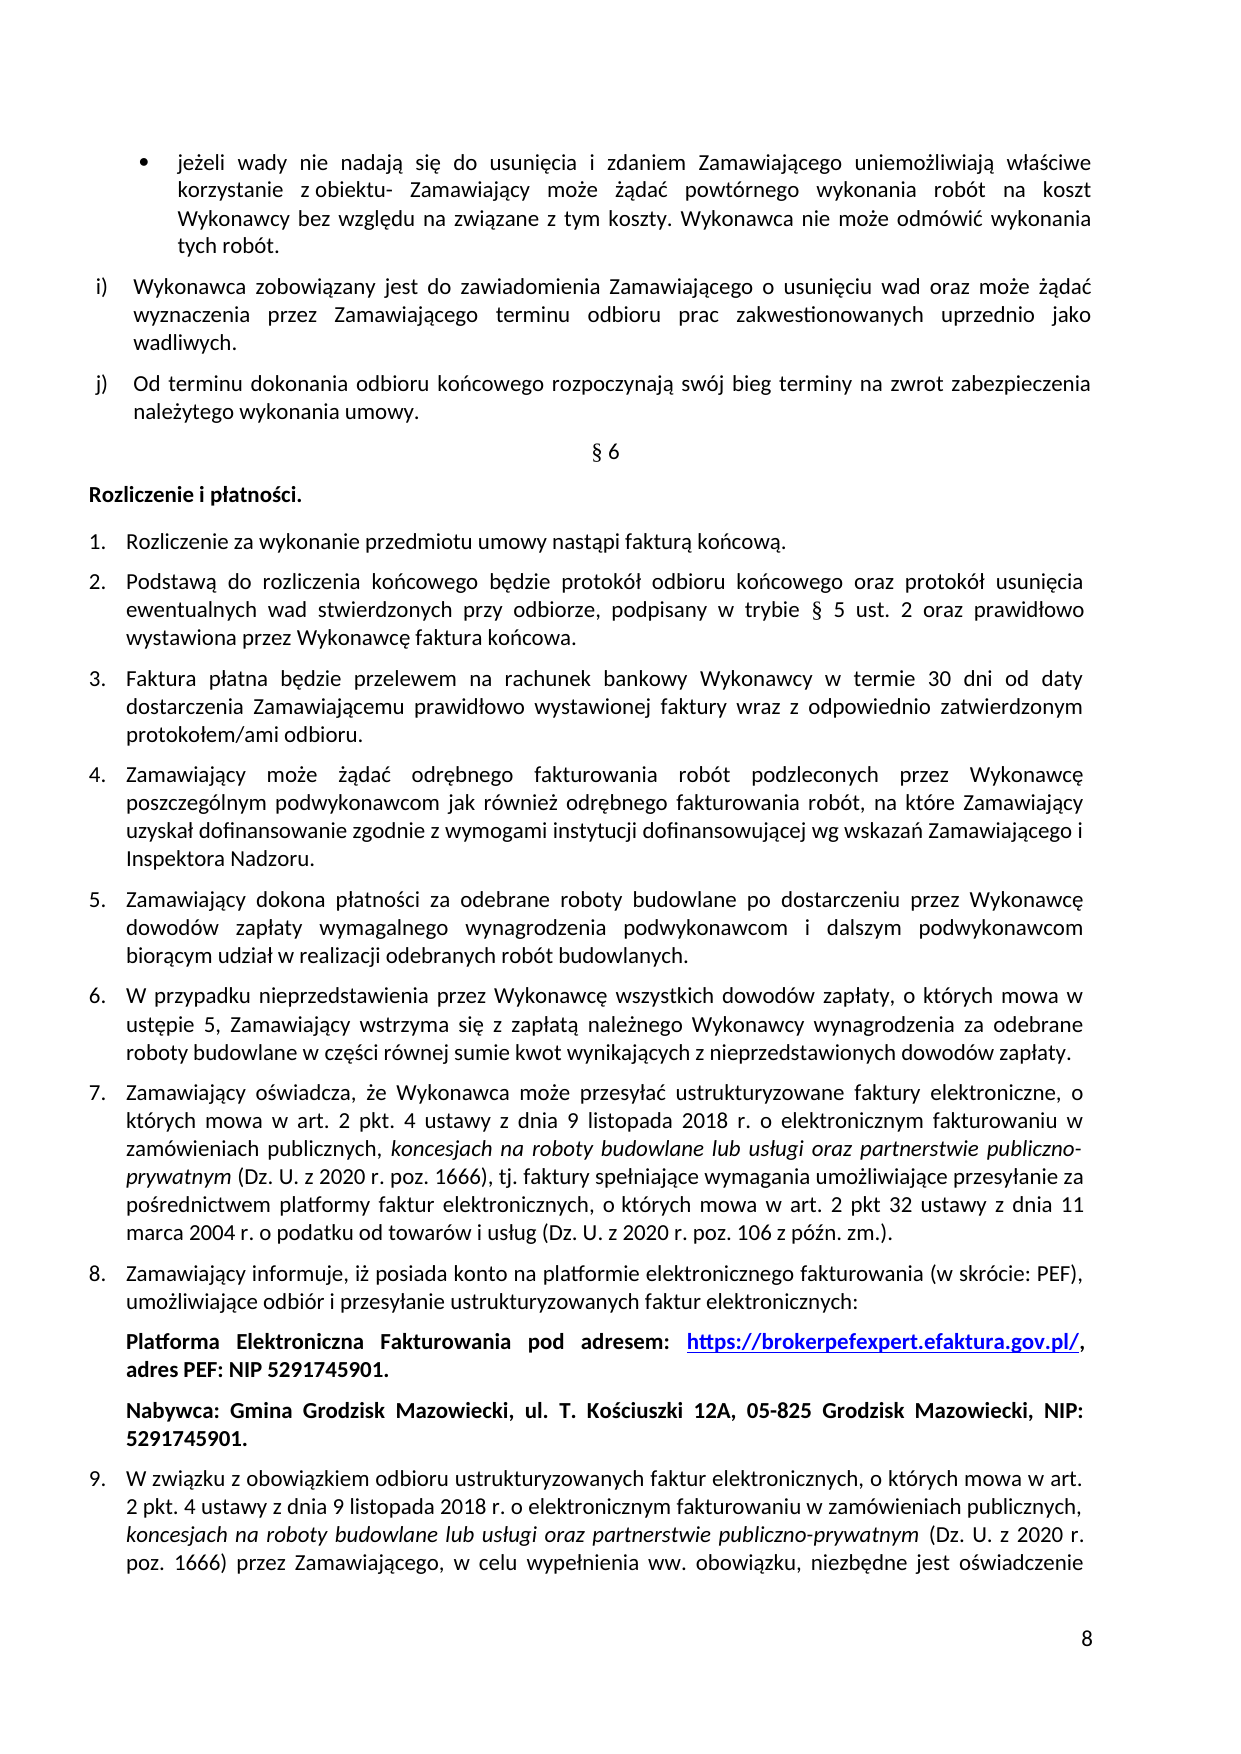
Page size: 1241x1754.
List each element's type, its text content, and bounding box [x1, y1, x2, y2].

list Rozliczenie za wykonanie przedmiotu umowy nastąpi fakturą końcową. [89, 527, 1085, 555]
text Platforma Elektroniczna Fakturowania pod adresem: https://brokerpefexpert.efaktura.gov.pl/, adres PEF: NIP 5291745901. [126, 1327, 1085, 1383]
list jeżeli wady nie nadają się do usunięcia i zdaniem Zamawiającego uniemożliwiają właściwe korzystanie z obiektu- Zamawiający może żądać powtórnego wykonania robót na koszt Wykonawcy bez względu na związane z tym koszty. Wykonawca nie może odmówić wykonania tych robót. [140, 148, 1093, 260]
list Wykonawca zobowiązany jest do zawiadomienia Zamawiającego o usunięciu wad oraz może żądać wyznaczenia przez Zamawiającego terminu odbioru prac zakwestionowanych uprzednio jako wadliwych. [96, 272, 1093, 356]
list Podstawą do rozliczenia końcowego będzie protokół odbioru końcowego oraz protokół usunięcia ewentualnych wad stwierdzonych przy odbiorze, podpisany w trybie 5 ust. 2 oraz prawidłowo wystawiona przez Wykonawcę faktura końcowa. [89, 567, 1085, 651]
list Faktura płatna będzie przelewem na rachunek bankowy Wykonawcy w termie 30 dni od daty dostarczenia Zamawiającemu prawidłowo wystawionej faktury wraz z odpowiednio zatwierdzonym protokołem/ami odbioru. [89, 664, 1085, 748]
list Zamawiający informuje, iż posiada konto na platformie elektronicznego fakturowania (w skrócie: PEF), umożliwiające odbiór i przesyłanie ustrukturyzowanych faktur elektronicznych: [89, 1259, 1085, 1315]
text Rozliczenie i płatności. [89, 480, 1085, 508]
list Zamawiający dokona płatności za odebrane roboty budowlane po dostarczeniu przez Wykonawcę dowodów zapłaty wymagalnego wynagrodzenia podwykonawcom i dalszym podwykonawcom biorącym udział w realizacji odebranych robót budowlanych. [89, 885, 1085, 969]
list Zamawiający oświadcza, że Wykonawca może przesyłać ustrukturyzowane faktury elektroniczne, o których mowa w art. 2 pkt. 4 ustawy z dnia 9 listopada 2018 r. o elektronicznym fakturowaniu w zamówieniach publicznych, koncesjach na roboty budowlane lub usługi oraz partnerstwie publiczno-prywatnym (Dz. U. z 2020 r. poz. 1666), tj. faktury spełniające wymagania umożliwiające przesyłanie za pośrednictwem platformy faktur elektronicznych, o których mowa w art. 2 pkt 32 ustawy z dnia 11 marca 2004 r. o podatku od towarów i usług (Dz. U. z 2020 r. poz. 106 z późn. zm.). [89, 1078, 1085, 1246]
list Od terminu dokonania odbioru końcowego rozpoczynają swój bieg terminy na zwrot zabezpieczenia należytego wykonania umowy. [96, 369, 1093, 425]
list W przypadku nieprzedstawienia przez Wykonawcę wszystkich dowodów zapłaty, o których mowa w ustępie 5, Zamawiający wstrzyma się z zapłatą należnego Wykonawcy wynagrodzenia za odebrane roboty budowlane w części równej sumie kwot wynikających z nieprzedstawionych dowodów zapłaty. [89, 982, 1085, 1066]
text Nabywca: Gmina Grodzisk Mazowiecki, ul. T. Kościuszki 12A, 05-825 Grodzisk Mazowiecki, NIP: 5291745901. [126, 1396, 1085, 1452]
text 6 [126, 437, 1085, 465]
list Zamawiający może żądać odrębnego fakturowania robót podzleconych przez Wykonawcę poszczególnym podwykonawcom jak również odrębnego fakturowania robót, na które Zamawiający uzyskał dofinansowanie zgodnie z wymogami instytucji dofinansowującej wg wskazań Zamawiającego i Inspektora Nadzoru. [89, 761, 1085, 873]
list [89, 1464, 1085, 1577]
